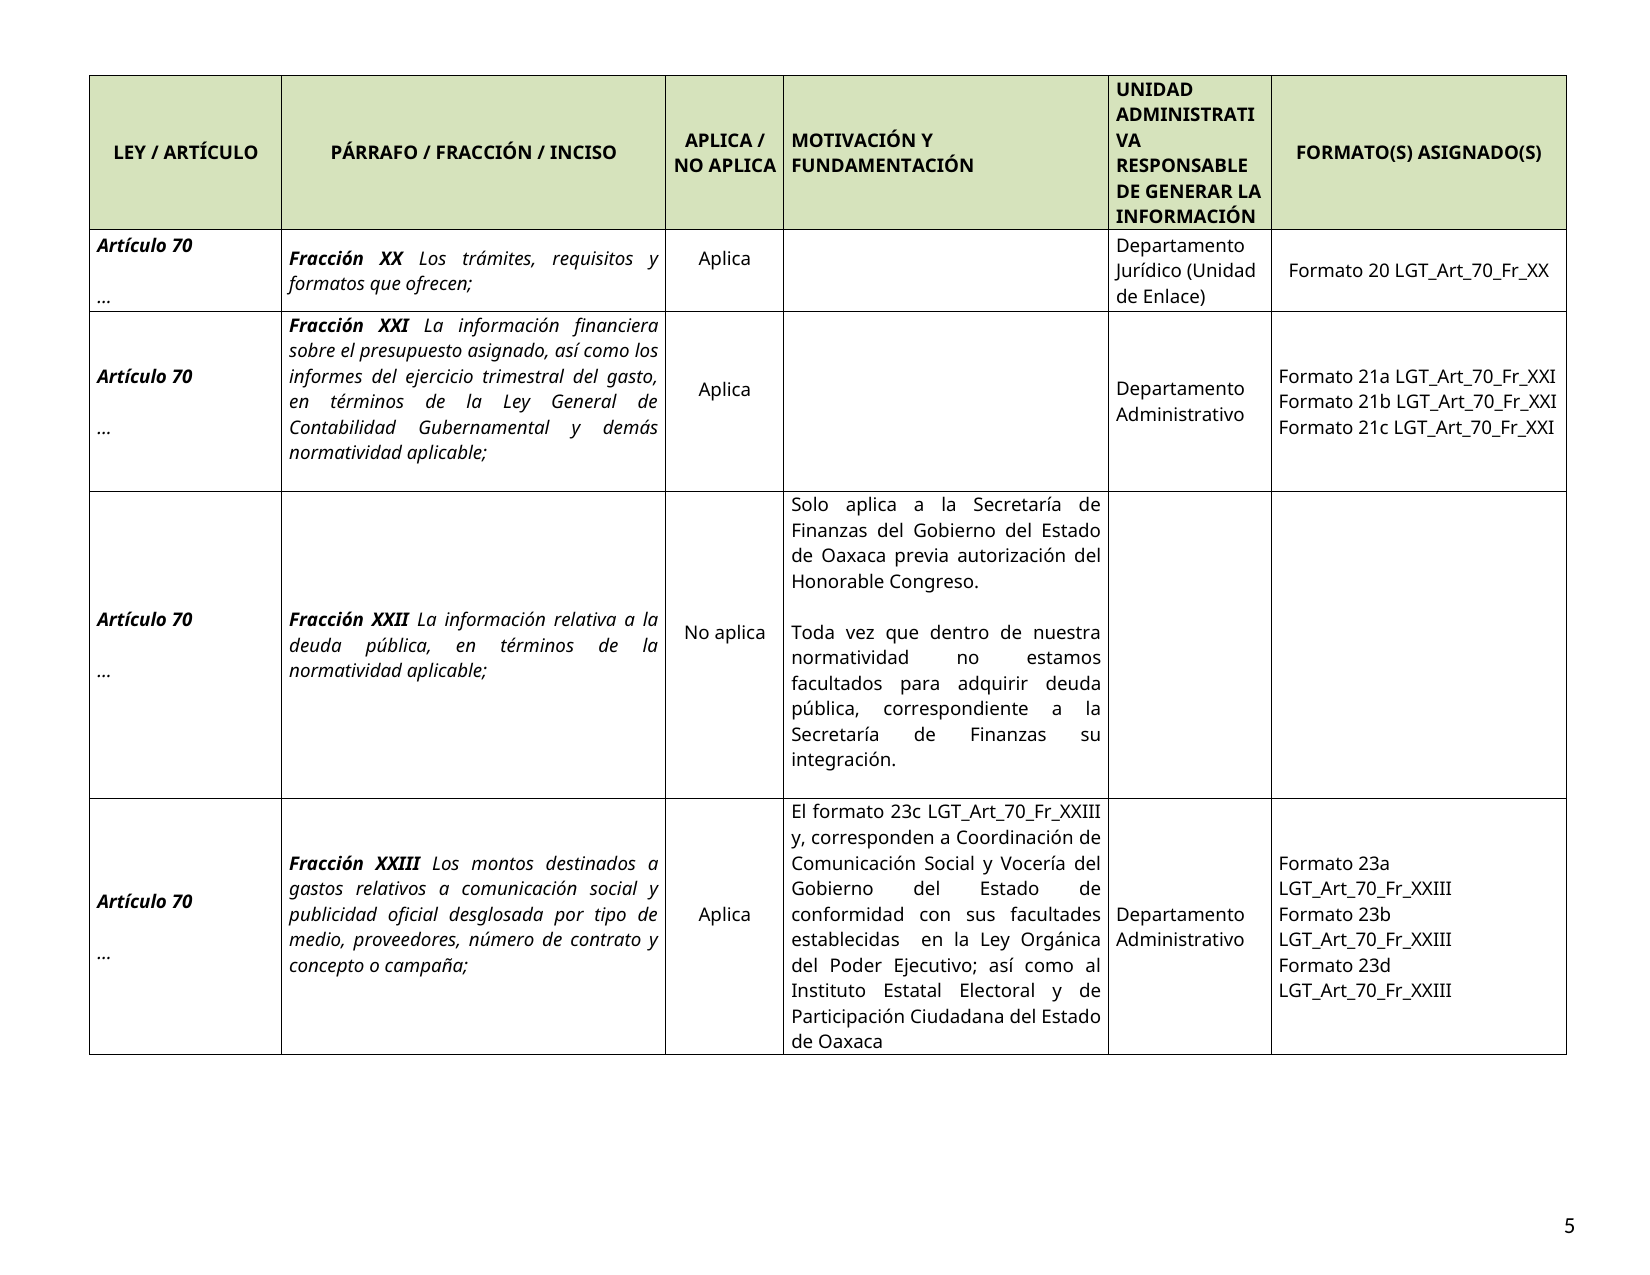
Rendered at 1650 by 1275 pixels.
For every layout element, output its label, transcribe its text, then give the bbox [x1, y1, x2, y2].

table_cell Fracción XXIII Los montos destinados a gastos relativos a comunicación social y publicidad oficial desglosada por tipo de medio, proveedores, número de contrato y concepto o campaña; [282, 799, 665, 1054]
table_cell Fracción XX Los trámites, requisitos y formatos que ofrecen; [282, 230, 665, 311]
table_cell [784, 312, 1108, 491]
table_cell Formato 21a LGT_Art_70_Fr_XXI Formato 21b LGT_Art_70_Fr_XXI Formato 21c LGT_Art_70_Fr_XXI [1272, 312, 1566, 491]
table_cell No aplica [666, 492, 783, 798]
table_cell Departamento Jurídico (Unidad de Enlace) [1109, 230, 1271, 311]
table_cell Artículo 70 … [90, 492, 281, 798]
table_cell Formato 20 LGT_Art_70_Fr_XX [1272, 230, 1566, 311]
table_header PÁRRAFO / FRACCIÓN / INCISO [282, 76, 665, 229]
table_header APLICA / NO APLICA [666, 76, 783, 229]
table_cell [784, 230, 1108, 311]
table_cell Formato 23a LGT_Art_70_Fr_XXIII Formato 23b LGT_Art_70_Fr_XXIII Formato 23d LGT_Art_70_Fr_XXIII [1272, 799, 1566, 1054]
table_cell Departamento Administrativo [1109, 799, 1271, 1054]
table_cell Artículo 70 … [90, 312, 281, 491]
table_cell Fracción XXI La información financiera sobre el presupuesto asignado, así como los informes del ejercicio trimestral del gasto, en términos de la Ley General de Contabilidad Gubernamental y demás normatividad aplicable; [282, 312, 665, 491]
table_cell [1272, 492, 1566, 798]
table_header UNIDAD ADMINISTRATIVA RESPONSABLE DE GENERAR LA INFORMACIÓN [1109, 76, 1271, 229]
table_header MOTIVACIÓN Y FUNDAMENTACIÓN [784, 76, 1108, 229]
table_cell El formato 23c LGT_Art_70_Fr_XXIII y, corresponden a Coordinación de Comunicación Social y Vocería del Gobierno del Estado de conformidad con sus facultades establecidas en la Ley Orgánica del Poder Ejecutivo; así como al Instituto Estatal Electoral y de Participación Ciudadana del Estado de Oaxaca [784, 799, 1108, 1054]
table_cell Solo aplica a la Secretaría de Finanzas del Gobierno del Estado de Oaxaca previa autorización del Honorable Congreso. Toda vez que dentro de nuestra normatividad no estamos facultados para adquirir deuda pública, correspondiente a la Secretaría de Finanzas su integración. [784, 492, 1108, 798]
table_header LEY / ARTÍCULO [90, 76, 281, 229]
table_cell Aplica [666, 799, 783, 1054]
table_cell Artículo 70 … [90, 230, 281, 311]
table_header FORMATO(S) ASIGNADO(S) [1272, 76, 1566, 229]
table_cell Departamento Administrativo [1109, 312, 1271, 491]
table_cell Aplica [666, 230, 783, 311]
table_cell Artículo 70 … [90, 799, 281, 1054]
table_cell [1109, 492, 1271, 798]
table_cell Fracción XXII La información relativa a la deuda pública, en términos de la normatividad aplicable; [282, 492, 665, 798]
table_cell Aplica [666, 312, 783, 491]
